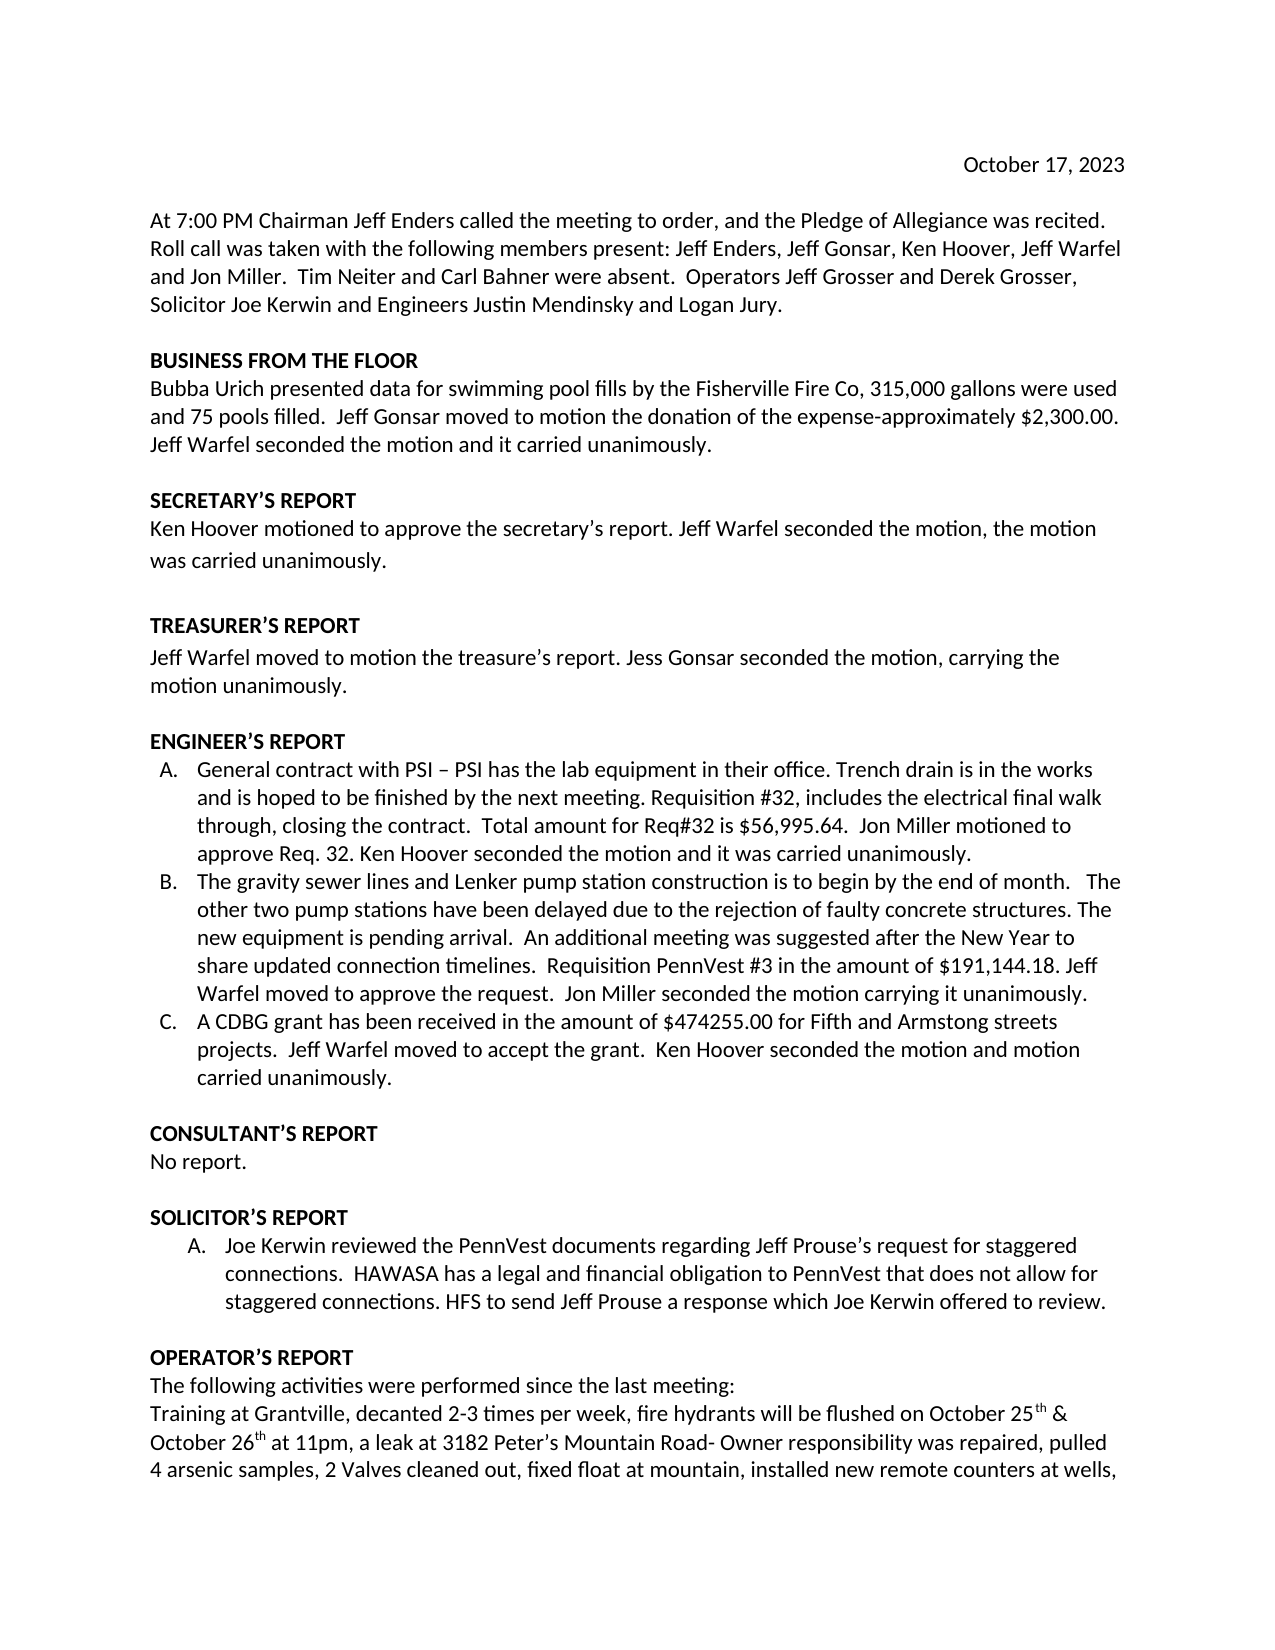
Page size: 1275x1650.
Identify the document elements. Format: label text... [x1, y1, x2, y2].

text Ken Hoover motioned to approve the secretary’s report. Jeff Warfel seconded the motion, the motion was carried unanimously. [150, 514, 1125, 574]
text ENGINEER’S REPORT [150, 727, 1125, 755]
list The gravity sewer lines and Lenker pump station construction is to begin by the end of month. The other two pump stations have been delayed due to the rejection of faulty concrete structures. The new equipment is pending arrival. An additional meeting was suggested after the New Year to share updated connection timelines. Requisition PennVest #3 in the amount of $191,144.18. Jeff Warfel moved to approve the request. Jon Miller seconded the motion carrying it unanimously. [159, 867, 1125, 1007]
text The following activities were performed since the last meeting: [150, 1372, 1125, 1399]
list Joe Kerwin reviewed the PennVest documents regarding Jeff Prouse’s request for staggered connections. HAWASA has a legal and financial obligation to PennVest that does not allow for staggered connections. HFS to send Jeff Prouse a response which Joe Kerwin offered to review. [187, 1231, 1125, 1316]
text SECRETARY’S REPORT [150, 486, 1125, 514]
text TREASURER’S REPORT [150, 611, 1125, 639]
text October 17, 2023 [900, 150, 1125, 178]
text At 7:00 PM Chairman Jeff Enders called the meeting to order, and the Pledge of Allegiance was recited. Roll call was taken with the following members present: Jeff Enders, Jeff Gonsar, Ken Hoover, Jeff Warfel and Jon Miller. Tim Neiter and Carl Bahner were absent. Operators Jeff Grosser and Derek Grosser, Solicitor Joe Kerwin and Engineers Justin Mendinsky and Logan Jury. [150, 206, 1125, 318]
text Bubba Urich presented data for swimming pool fills by the Fisherville Fire Co, 315,000 gallons were used and 75 pools filled. Jeff Gonsar moved to motion the donation of the expense-approximately $2,300.00. Jeff Warfel seconded the motion and it carried unanimously. [150, 374, 1125, 458]
list A CDBG grant has been received in the amount of $474255.00 for Fifth and Armstong streets projects. Jeff Warfel moved to accept the grant. Ken Hoover seconded the motion and motion carried unanimously. [159, 1007, 1125, 1091]
text Jeff Warfel moved to motion the treasure’s report. Jess Gonsar seconded the motion, carrying the motion unanimously. [150, 643, 1125, 699]
text OPERATOR’S REPORT [150, 1343, 1125, 1372]
text CONSULTANT’S REPORT [150, 1119, 1125, 1147]
text BUSINESS FROM THE FLOOR [150, 346, 1125, 374]
text No report. [150, 1147, 1125, 1175]
text SOLICITOR’S REPORT [150, 1203, 1125, 1231]
list General contract with PSI – PSI has the lab equipment in their office. Trench drain is in the works and is hoped to be finished by the next meeting. Requisition #32, includes the electrical final walk through, closing the contract. Total amount for Req#32 is $56,995.64. Jon Miller motioned to approve Req. 32. Ken Hoover seconded the motion and it was carried unanimously. [159, 755, 1125, 867]
text Training at Grantville, decanted 2-3 times per week, fire hydrants will be flushed on October 25th & October 26th at 11pm, a leak at 3182 Peter’s Mountain Road- Owner responsibility was repaired, pulled 4 arsenic samples, 2 Valves cleaned out, fixed float at mountain, installed new remote counters at wells, [150, 1399, 1125, 1484]
